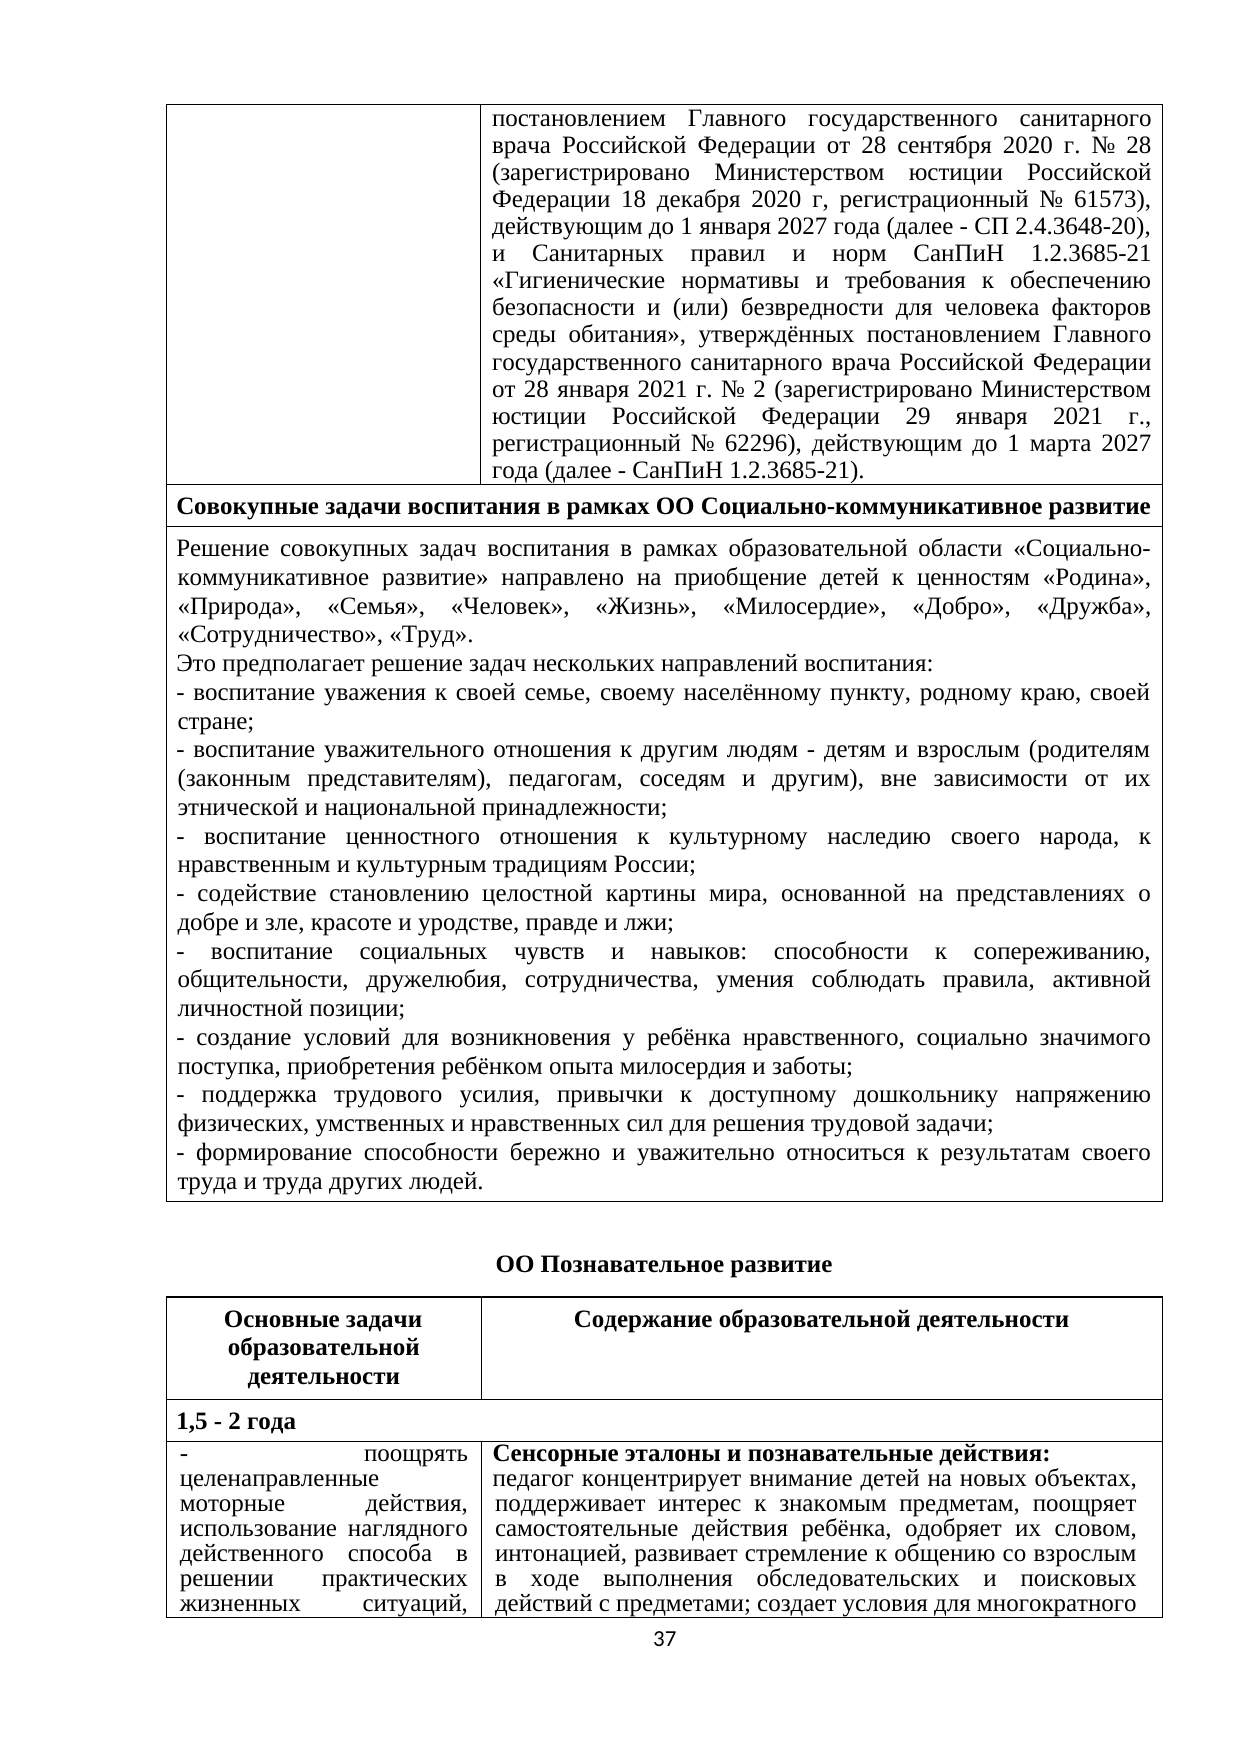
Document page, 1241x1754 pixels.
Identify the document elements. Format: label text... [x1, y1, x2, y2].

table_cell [167, 105, 480, 484]
table_header Основные задачи образовательной деятельности [167, 1298, 481, 1398]
table_cell 1,5 - 2 года [167, 1400, 1162, 1441]
table_cell Решение совокупных задач воспитания в рамках образовательной области «Социально-коммуникативное развитие» направлено на приобщение детей к ценностям «Родина», «Природа», «Семья», «Человек», «Жизнь», «Милосердие», «Добро», «Дружба», «Сотрудничество», «Труд». Это предполагает решение задач нескольких направлений воспитания: - воспитание уважения к своей семье, своему населённому пункту, родному краю, своей стране; - воспитание уважительного отношения к другим людям - детям и взрослым (родителям (законным представителям), педагогам, соседям и другим), вне зависимости от их этнической и национальной принадлежности; - воспитание ценностного отношения к культурному наследию своего народа, к нравственным и культурным традициям России; - содействие становлению целостной картины мира, основанной на представлениях о добре и зле, красоте и уродстве, правде и лжи; - воспитание социальных чувств и навыков: способности к сопереживанию, общительности, дружелюбия, сотрудничества, умения соблюдать правила, активной личностной позиции; - создание условий для возникновения у ребёнка нравственного, социально значимого поступка, приобретения ребёнком опыта милосердия и заботы; - поддержка трудового усилия, привычки к доступному дошкольнику напряжению физических, умственных и нравственных сил для решения трудовой задачи; - формирование способности бережно и уважительно относиться к результатам своего труда и труда других людей. [167, 527, 1162, 1201]
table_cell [167, 1442, 481, 1617]
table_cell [482, 1442, 1162, 1617]
table_cell Совокупные задачи воспитания в рамках ОО Социально-коммуникативное развитие [167, 485, 1162, 526]
table_header Содержание образовательной деятельности [482, 1298, 1162, 1398]
text ОО Познавательное развитие [176, 1249, 1152, 1277]
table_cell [481, 105, 1162, 484]
